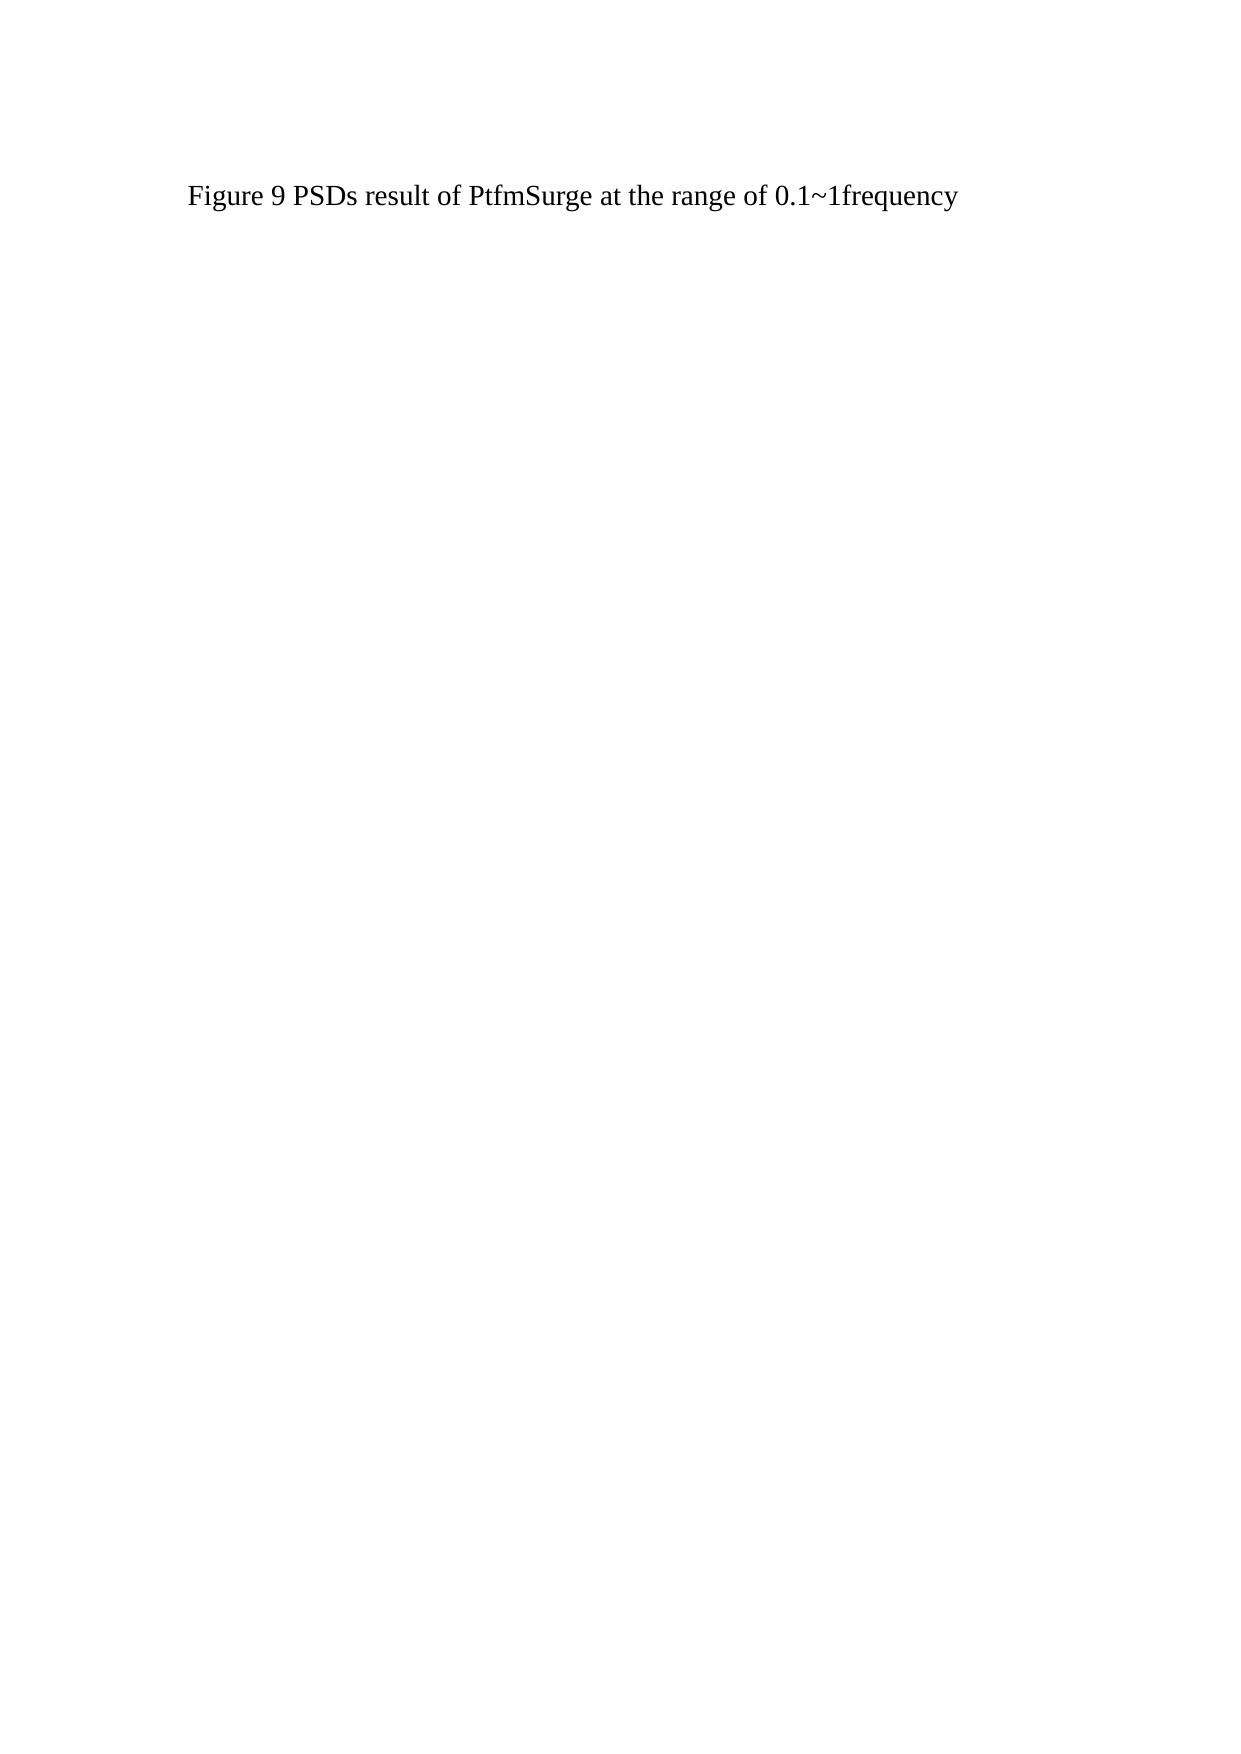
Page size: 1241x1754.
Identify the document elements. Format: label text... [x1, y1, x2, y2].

text Figure 9 PSDs result of PtfmSurge at the range of 0.1~1frequency [187, 162, 1053, 227]
